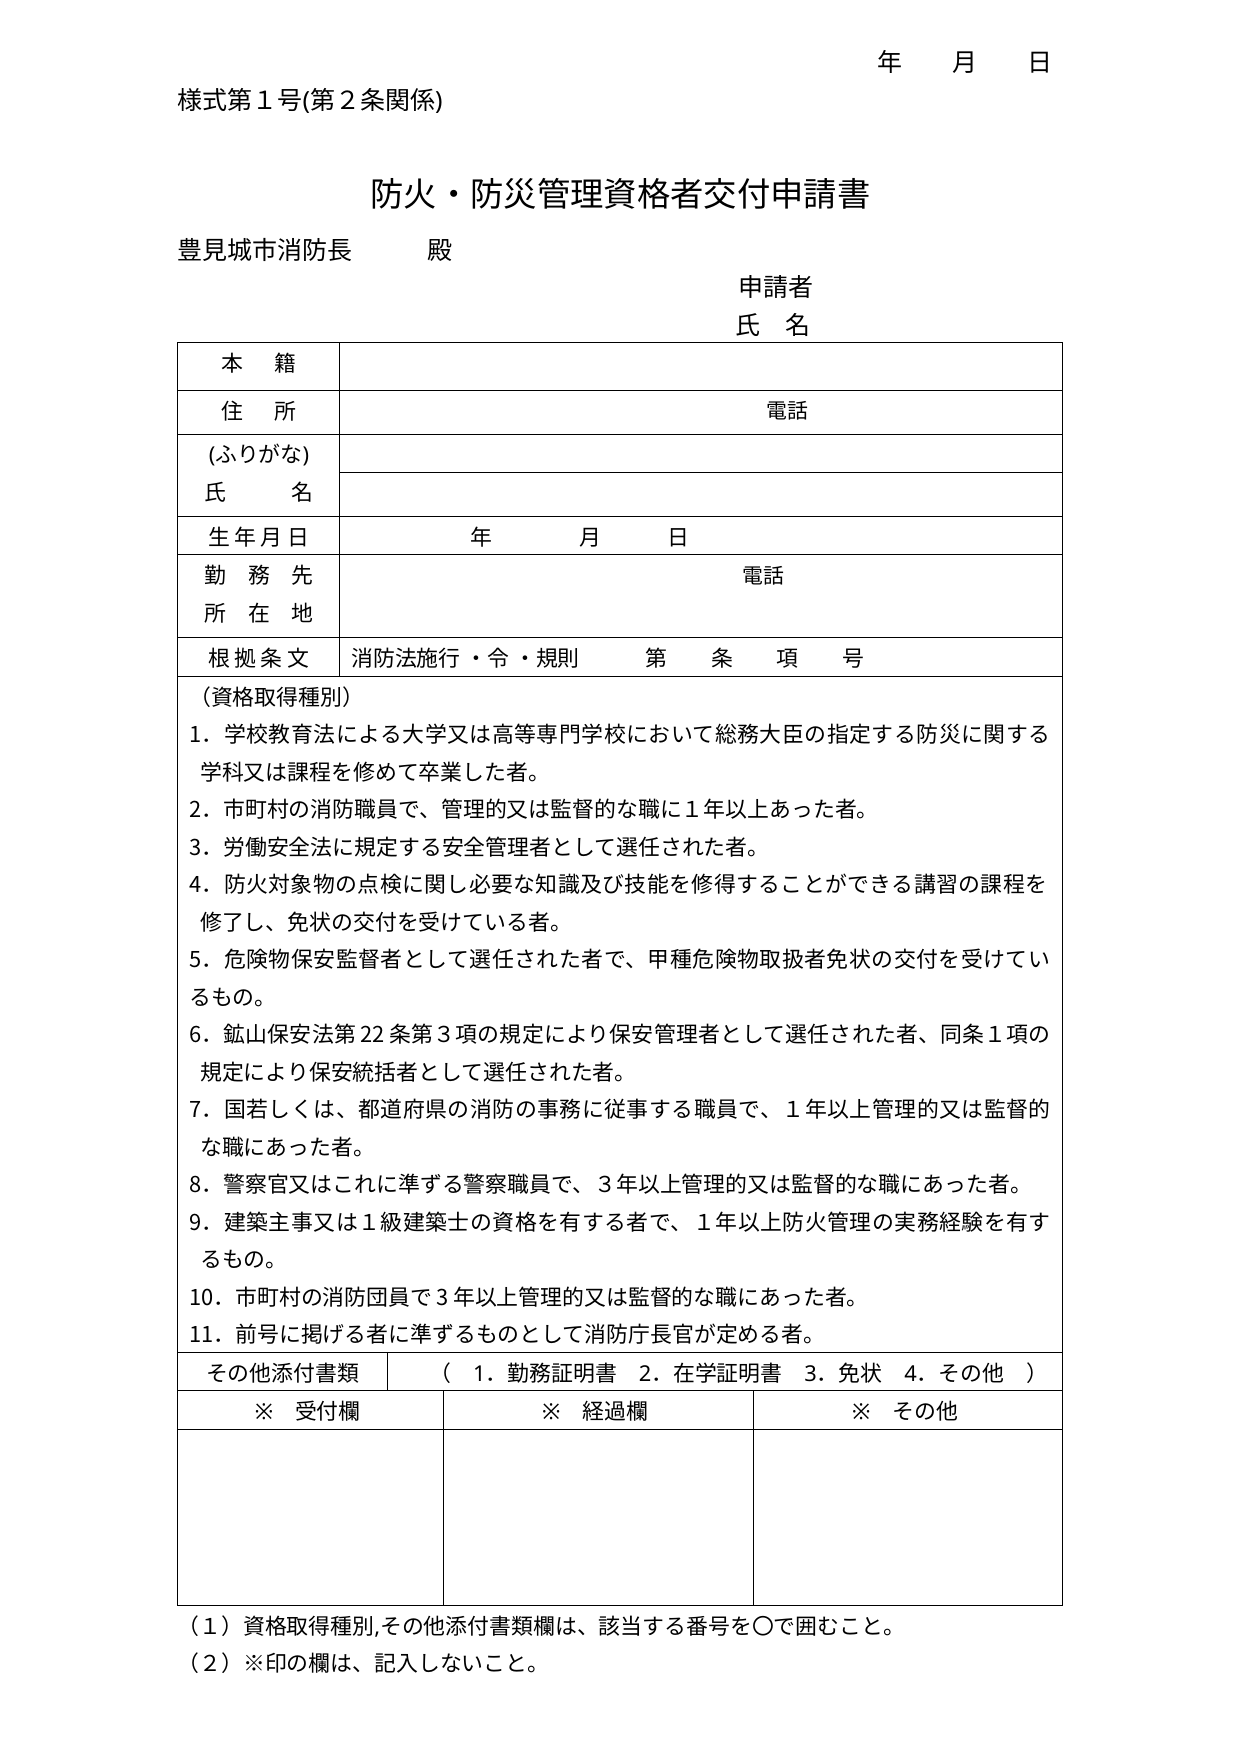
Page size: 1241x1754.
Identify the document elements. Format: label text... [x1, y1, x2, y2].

table_cell [340, 473, 1062, 516]
text 豊見城市消防長 殿 [177, 229, 1063, 267]
table_cell [444, 1430, 753, 1605]
table_cell ※ その他 [754, 1391, 1062, 1429]
table_cell 勤 務 先 所 在 地 [178, 555, 339, 637]
table_cell （ 1．勤務証明書 2．在学証明書 3．免状 4．その他 ） [388, 1353, 1062, 1390]
text 防火・防災管理資格者交付申請書 [177, 154, 1063, 229]
table_cell 住 所 [178, 391, 339, 433]
table_cell 根拠条文 [178, 638, 339, 676]
table_cell (ふりがな) 氏 名 [178, 435, 339, 516]
table_cell ※ 経過欄 [444, 1391, 753, 1429]
table_header 本 籍 [178, 343, 339, 390]
table_cell 年 月 日 [340, 517, 1062, 554]
table_cell ※ 受付欄 [178, 1391, 443, 1429]
table_cell [754, 1430, 1062, 1605]
text 申請者 [177, 267, 963, 304]
text 年 月 日 様式第１号(第２条関係) [177, 42, 1063, 117]
text （２）※印の欄は、記入しないこと。 [177, 1643, 1063, 1681]
table_cell [340, 435, 1062, 472]
table_cell その他添付書類 [178, 1353, 387, 1390]
table_cell （資格取得種別） 1．学校教育法による大学又は高等専門学校において総務大臣の指定する防災に関する学科又は課程を修めて卒業した者。 2．市町村の消防職員で、管理的又は監督的な職に１年以上あった者。 3．労働安全法に規定する安全管理者として選任された者。 4．防火対象物の点検に関し必要な知識及び技能を修得することができる講習の課程を修了し、免状の交付を受けている者。 5．危険物保安監督者として選任された者で、甲種危険物取扱者免状の交付を受けているもの。 6．鉱山保安法第22条第３項の規定により保安管理者として選任された者、同条１項の規定により保安統括者として選任された者。 7．国若しくは、都道府県の消防の事務に従事する職員で、１年以上管理的又は監督的な職にあった者。 8．警察官又はこれに準ずる警察職員で、３年以上管理的又は監督的な職にあった者。 9．建築主事又は１級建築士の資格を有する者で、１年以上防火管理の実務経験を有するもの。 10．市町村の消防団員で3年以上管理的又は監督的な職にあった者。 11．前号に掲げる者に準ずるものとして消防庁長官が定める者。 [178, 677, 1062, 1352]
table_cell 生年月日 [178, 517, 339, 554]
text 氏 名 [177, 304, 1063, 342]
table_cell 消防法施行 ・令 ・規則 第 条 項 号 [340, 638, 1062, 676]
text （１）資格取得種別,その他添付書類欄は、該当する番号を〇で囲むこと。 [177, 1606, 1063, 1643]
table_cell [178, 1430, 443, 1605]
table_header [340, 343, 1062, 390]
table_cell 電話 [340, 391, 1062, 433]
table_cell 電話 [340, 555, 1062, 637]
